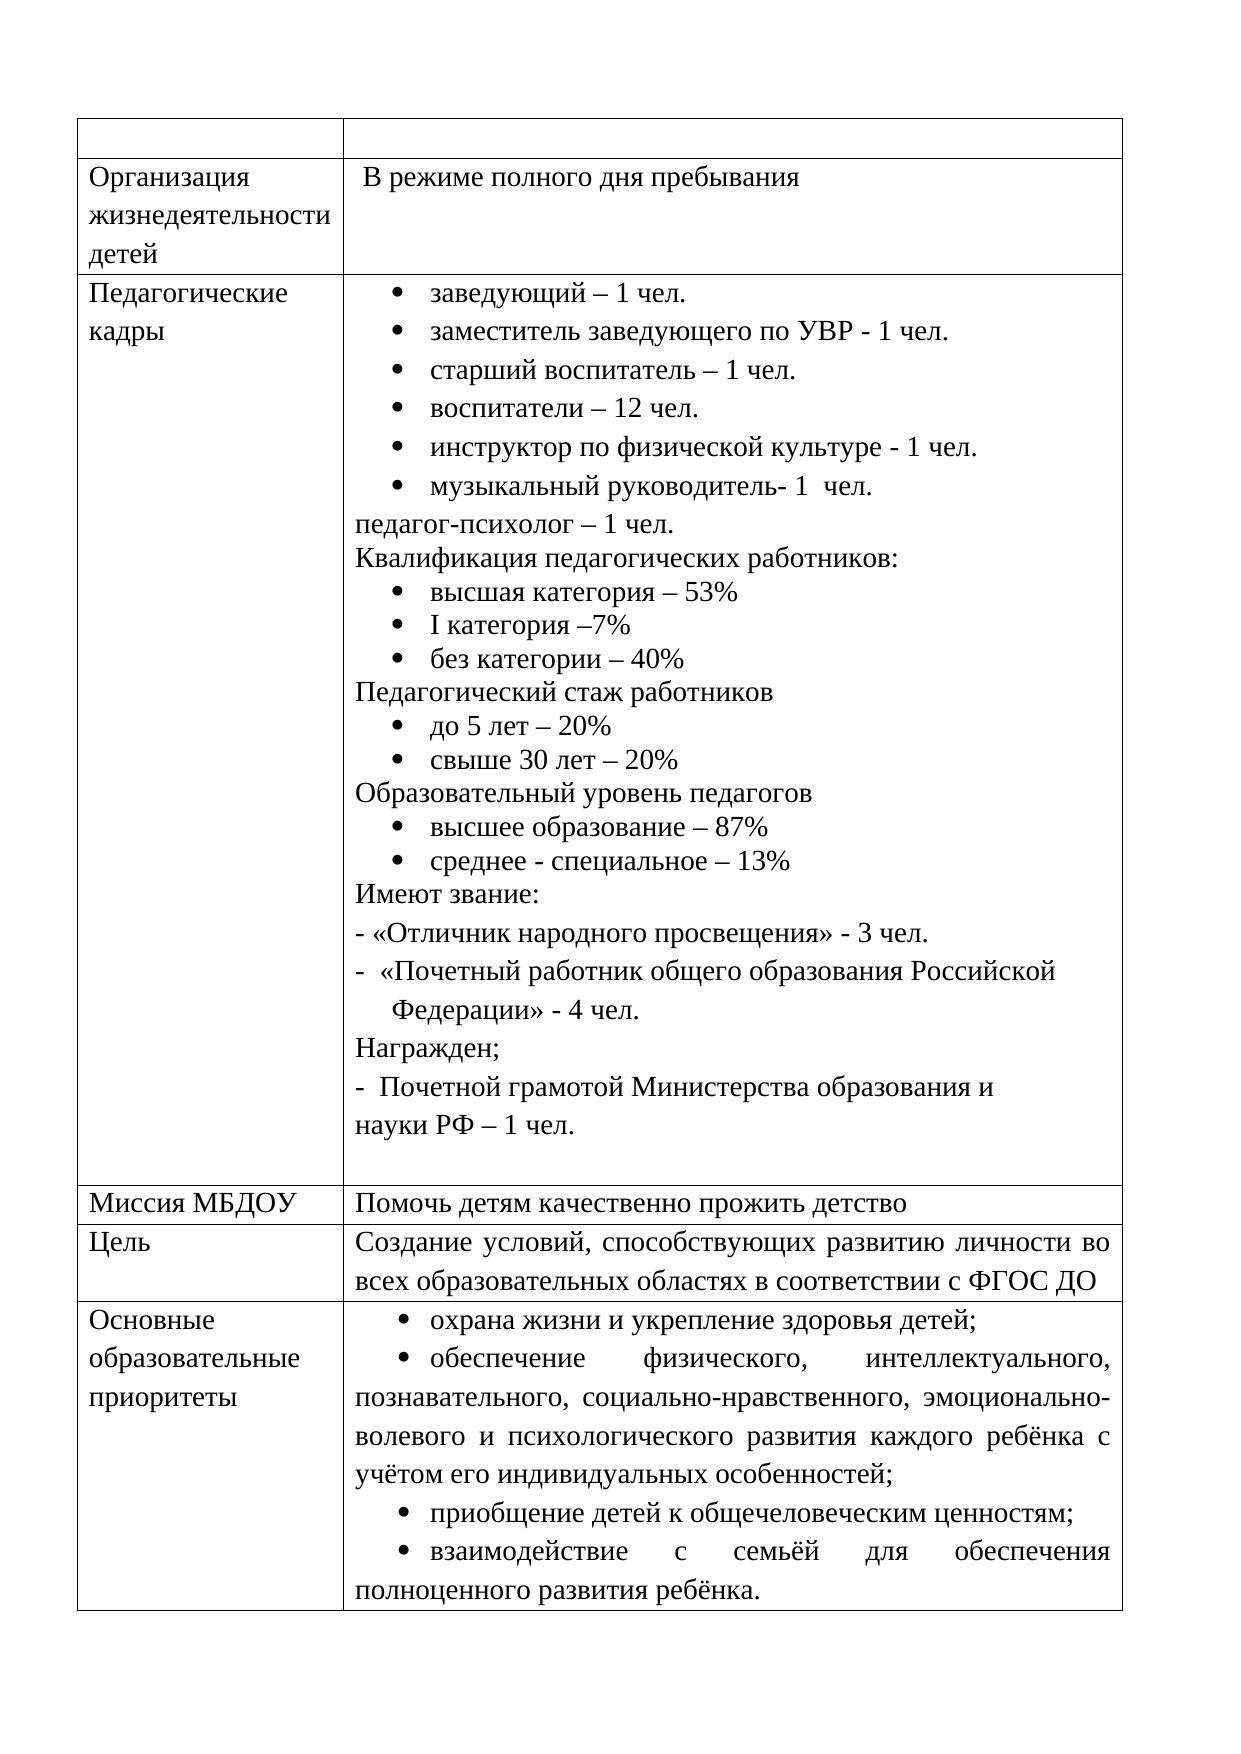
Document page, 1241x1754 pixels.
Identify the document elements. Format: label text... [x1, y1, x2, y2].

table_cell Миссия МБДОУ [78, 1186, 343, 1223]
table_cell Основные образовательные приоритеты [78, 1302, 343, 1610]
table_cell Организация жизнедеятельности детей [78, 159, 343, 274]
table_cell охрана жизни и укрепление здоровья детей; обеспечение физического, интеллектуального, познавательного, социально-нравственного, эмоционально-волевого и психологического развития каждого ребёнка с учётом его индивидуальных особенностей; приобщение детей к общечеловеческим ценностям; взаимодействие с семьёй для обеспечения полноценного развития ребёнка. [344, 1302, 1122, 1610]
table_cell заведующий – 1 чел. заместитель заведующего по УВР - 1 чел. старший воспитатель – 1 чел. воспитатели – 12 чел. инструктор по физической культуре - 1 чел. музыкальный руководитель- 1 чел. педагог-психолог – 1 чел. Квалификация педагогических работников: высшая категория – 53% I категория –7% без категории – 40% Педагогический стаж работников до 5 лет – 20% свыше 30 лет – 20% Образовательный уровень педагогов высшее образование – 87% среднее - специальное – 13% Имеют звание: - «Отличник народного просвещения» - 3 чел. - «Почетный работник общего образования Российской Федерации» - 4 чел. Награжден; - Почетной грамотой Министерства образования и науки РФ – 1 чел. [344, 275, 1122, 1184]
table_cell Создание условий, способствующих развитию личности во всех образовательных областях в соответствии с ФГОС ДО [344, 1225, 1122, 1301]
table_cell Педагогические кадры [78, 275, 343, 1184]
table_cell Помочь детям качественно прожить детство [344, 1186, 1122, 1223]
table_cell Цель [78, 1225, 343, 1301]
table_cell В режиме полного дня пребывания [344, 159, 1122, 274]
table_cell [78, 119, 343, 158]
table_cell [344, 119, 1122, 158]
